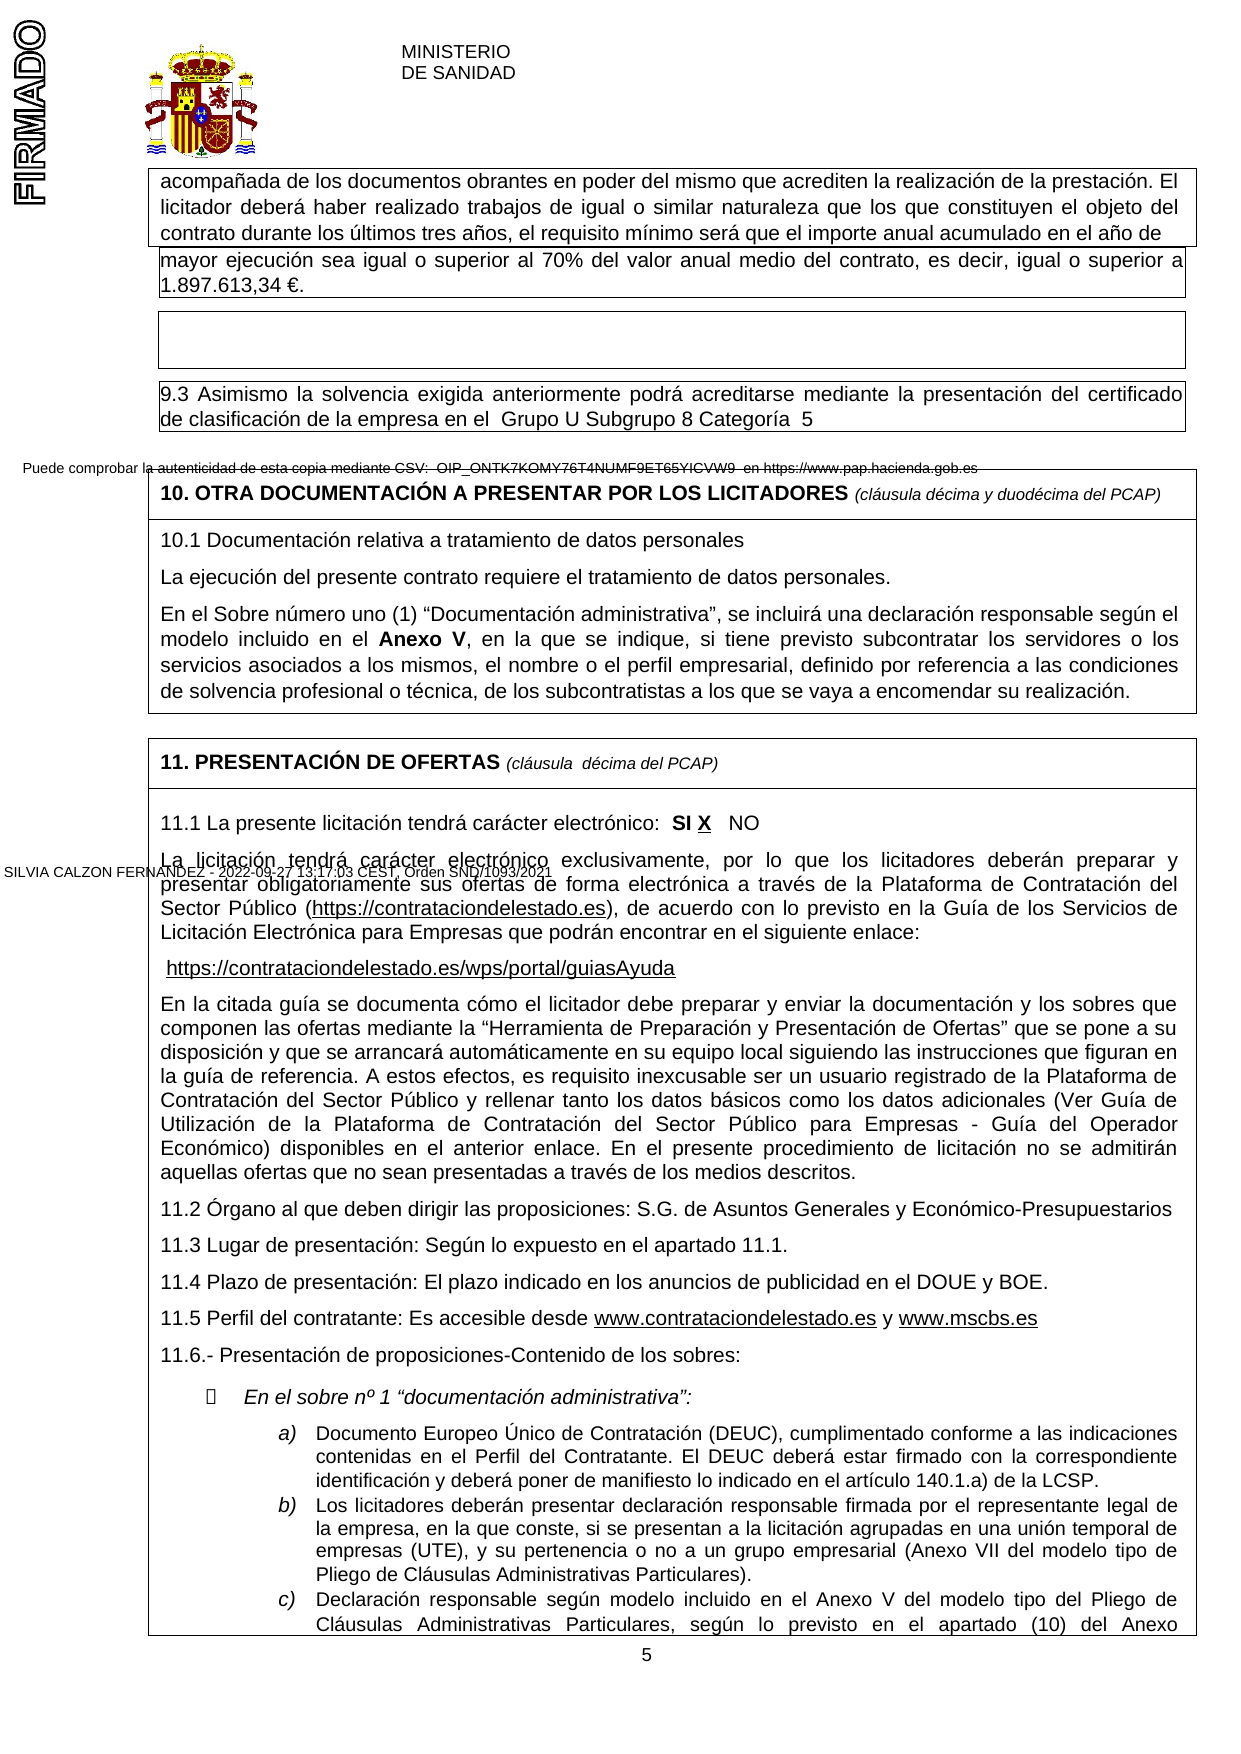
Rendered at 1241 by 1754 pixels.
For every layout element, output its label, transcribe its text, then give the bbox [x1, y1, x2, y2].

picture [143, 41, 258, 159]
text mayor ejecución sea igual o superior al 70% del valor anual medio del contrato, es decir, igual o superior a 1.897.613,34 €. [160, 248, 1185, 297]
table_cell 10.1 Documentación relativa a tratamiento de datos personales La ejecución del presente contrato requiere el tratamiento de datos personales. En el Sobre número uno (1) “Documentación administrativa”, se incluirá una declaración responsable según el modelo incluido en el Anexo V, en la que se indique, si tiene previsto subcontratar los servidores o los servicios asociados a los mismos, el nombre o el perfil empresarial, definido por referencia a las condiciones de solvencia profesional o técnica, de los subcontratistas a los que se vaya a encomendar su realización. [149, 520, 1196, 713]
table_header 10. OTRA DOCUMENTACIÓN A PRESENTAR POR LOS LICITADORES (cláusula décima y duodécima del PCAP) [149, 470, 1196, 518]
picture [12, 17, 46, 205]
table_header 11. PRESENTACIÓN DE OFERTAS (cláusula décima del PCAP) [149, 739, 1196, 787]
text 9.3 Asimismo la solvencia exigida anteriormente podrá acreditarse mediante la presentación del certificado de clasificación de la empresa en el Grupo U Subgrupo 8 Categoría 5 [160, 382, 1185, 431]
